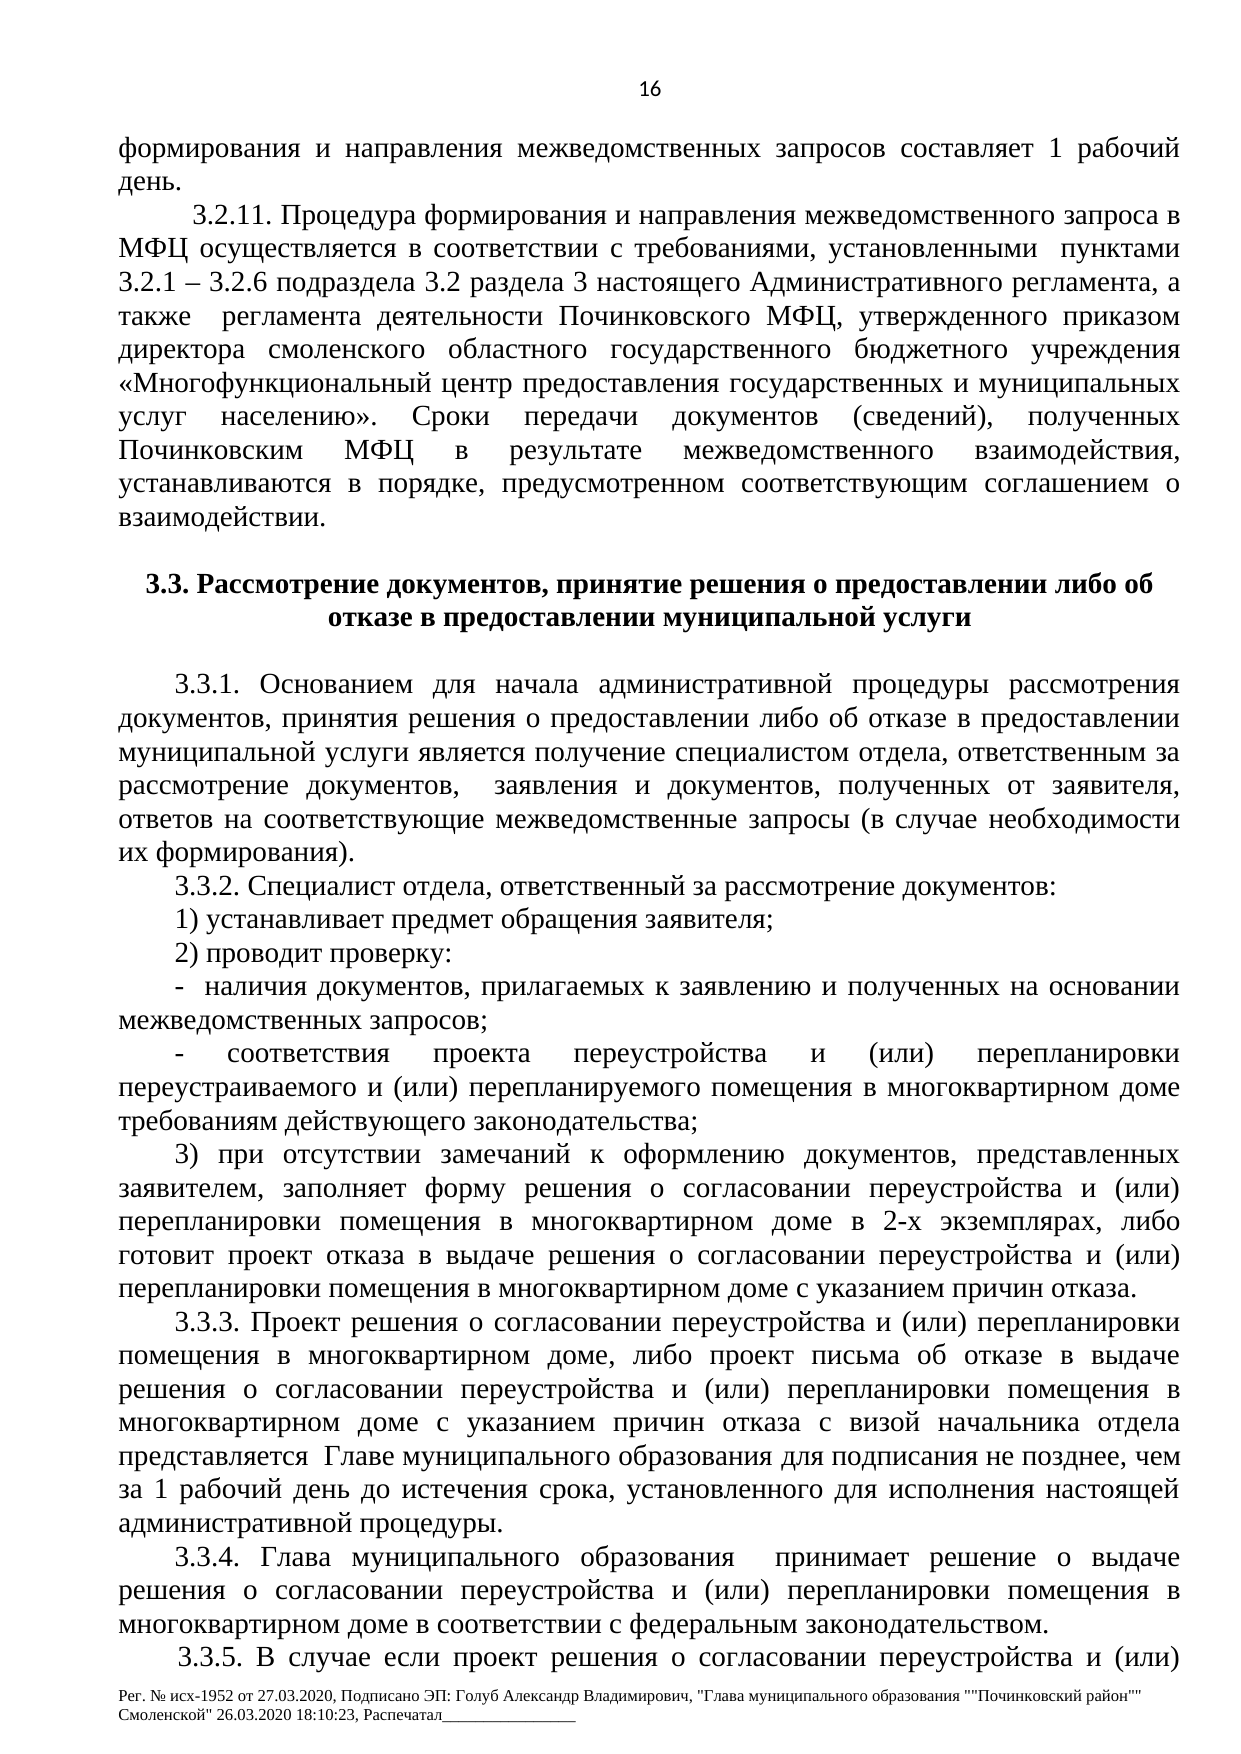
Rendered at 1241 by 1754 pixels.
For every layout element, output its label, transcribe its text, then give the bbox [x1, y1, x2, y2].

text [118, 1639, 1181, 1673]
text 3.2.11. Процедура формирования и направления межведомственного запроса в МФЦ осуществляется в соответствии с требованиями, установленными пунктами 3.2.1 – 3.2.6 подраздела 3.2 раздела 3 настоящего Административного регламента, а также регламента деятельности Починковского МФЦ, утвержденного приказом директора смоленского областного государственного бюджетного учреждения «Многофункциональный центр предоставления государственных и муниципальных услуг населению». Сроки передачи документов (сведений), полученных Починковским МФЦ в результате межведомственного взаимодействия, устанавливаются в порядке, предусмотренном соответствующим соглашением о взаимодействии. [118, 197, 1181, 532]
text 3) при отсутствии замечаний к оформлению документов, представленных заявителем, заполняет форму решения о согласовании переустройства и (или) перепланировки помещения в многоквартирном доме в 2-х экземплярах, либо готовит проект отказа в выдаче решения о согласовании переустройства и (или) перепланировки помещения в многоквартирном доме с указанием причин отказа. [118, 1136, 1181, 1304]
text - соответствия проекта переустройства и (или) перепланировки переустраиваемого и (или) перепланируемого помещения в многоквартирном доме требованиям действующего законодательства; [118, 1036, 1181, 1136]
text 2) проводит проверку: [118, 935, 1181, 968]
text 3.3.1. Основанием для начала административной процедуры рассмотрения документов, принятия решения о предоставлении либо об отказе в предоставлении муниципальной услуги является получение специалистом отдела, ответственным за рассмотрение документов, заявления и документов, полученных от заявителя, ответов на соответствующие межведомственные запросы (в случае необходимости их формирования). [118, 667, 1181, 868]
text 3.3.4. Глава муниципального образования принимает решение о выдаче решения о согласовании переустройства и (или) перепланировки помещения в многоквартирном доме в соответствии с федеральным законодательством. [118, 1539, 1181, 1639]
text 1) устанавливает предмет обращения заявителя; [118, 901, 1181, 935]
text - наличия документов, прилагаемых к заявлению и полученных на основании межведомственных запросов; [118, 968, 1181, 1036]
text 3.3. Рассмотрение документов, принятие решения о предоставлении либо об отказе в предоставлении муниципальной услуги [118, 566, 1181, 633]
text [118, 130, 1181, 197]
text 3.3.2. Специалист отдела, ответственный за рассмотрение документов: [118, 868, 1181, 901]
text 3.3.3. Проект решения о согласовании переустройства и (или) перепланировки помещения в многоквартирном доме, либо проект письма об отказе в выдаче решения о согласовании переустройства и (или) перепланировки помещения в многоквартирном доме с указанием причин отказа с визой начальника отдела представляется Главе муниципального образования для подписания не позднее, чем за 1 рабочий день до истечения срока, установленного для исполнения настоящей административной процедуры. [118, 1304, 1181, 1539]
